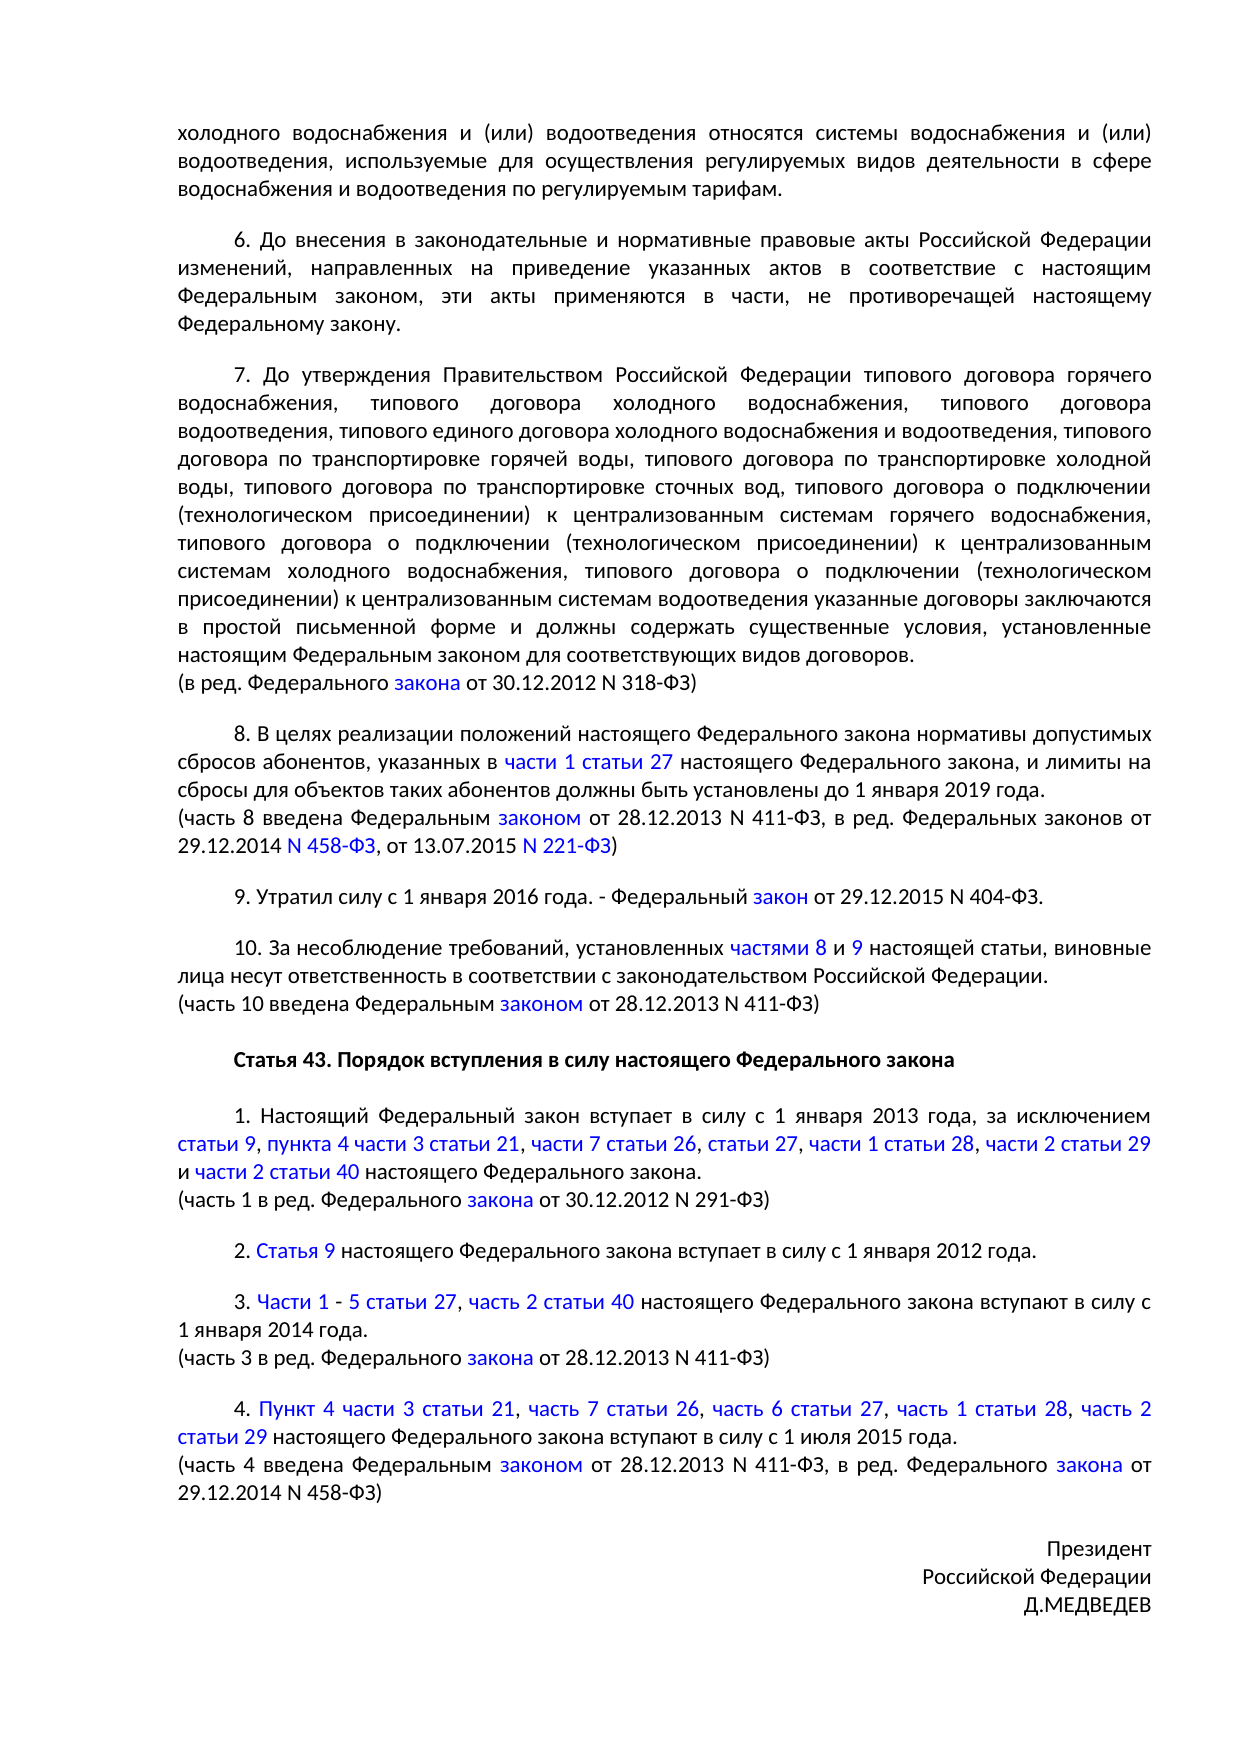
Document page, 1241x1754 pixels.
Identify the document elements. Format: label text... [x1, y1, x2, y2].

text 10. За несоблюдение требований, установленных частями 8 и 9 настоящей статьи, виновные лица несут ответственность в соответствии с законодательством Российской Федерации. [177, 933, 1152, 989]
text 9. Утратил силу с 1 января 2016 года. - Федеральный закон от 29.12.2015 N 404-ФЗ. [177, 882, 1152, 910]
text (часть 8 введена Федеральным законом от 28.12.2013 N 411-ФЗ, в ред. Федеральных законов от 29.12.2014 N 458-ФЗ, от 13.07.2015 N 221-ФЗ) [177, 803, 1152, 859]
text 1. Настоящий Федеральный закон вступает в силу с 1 января 2013 года, за исключением статьи 9, пункта 4 части 3 статьи 21, части 7 статьи 26, статьи 27, части 1 статьи 28, части 2 статьи 29 и части 2 статьи 40 настоящего Федерального закона. [177, 1101, 1152, 1185]
text 2. Статья 9 настоящего Федерального закона вступает в силу с 1 января 2012 года. [177, 1236, 1152, 1264]
text (в ред. Федерального закона от 30.12.2012 N 318-ФЗ) [177, 668, 1152, 696]
text (часть 4 введена Федеральным законом от 28.12.2013 N 411-ФЗ, в ред. Федерального закона от 29.12.2014 N 458-ФЗ) [177, 1450, 1152, 1506]
text Президент [177, 1534, 1152, 1562]
text 4. Пункт 4 части 3 статьи 21, часть 7 статьи 26, часть 6 статьи 27, часть 1 статьи 28, часть 2 статьи 29 настоящего Федерального закона вступают в силу с 1 июля 2015 года. [177, 1394, 1152, 1450]
text 7. До утверждения Правительством Российской Федерации типового договора горячего водоснабжения, типового договора холодного водоснабжения, типового договора водоотведения, типового единого договора холодного водоснабжения и водоотведения, типового договора по транспортировке горячей воды, типового договора по транспортировке холодной воды, типового договора по транспортировке сточных вод, типового договора о подключении (технологическом присоединении) к централизованным системам горячего водоснабжения, типового договора о подключении (технологическом присоединении) к централизованным системам холодного водоснабжения, типового договора о подключении (технологическом присоединении) к централизованным системам водоотведения указанные договоры заключаются в простой письменной форме и должны содержать существенные условия, установленные настоящим Федеральным законом для соответствующих видов договоров. [177, 360, 1152, 668]
text 3. Части 1 - 5 статьи 27, часть 2 статьи 40 настоящего Федерального закона вступают в силу с 1 января 2014 года. [177, 1287, 1152, 1343]
text 8. В целях реализации положений настоящего Федерального закона нормативы допустимых сбросов абонентов, указанных в части 1 статьи 27 настоящего Федерального закона, и лимиты на сбросы для объектов таких абонентов должны быть установлены до 1 января 2019 года. [177, 719, 1152, 803]
title Статья 43. Порядок вступления в силу настоящего Федерального закона [177, 1045, 1152, 1073]
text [177, 118, 1152, 202]
text Российской Федерации [177, 1562, 1152, 1590]
text (часть 1 в ред. Федерального закона от 30.12.2012 N 291-ФЗ) [177, 1185, 1152, 1213]
text 6. До внесения в законодательные и нормативные правовые акты Российской Федерации изменений, направленных на приведение указанных актов в соответствие с настоящим Федеральным законом, эти акты применяются в части, не противоречащей настоящему Федеральному закону. [177, 225, 1152, 337]
text (часть 10 введена Федеральным законом от 28.12.2013 N 411-ФЗ) [177, 989, 1152, 1017]
text Д.МЕДВЕДЕВ [177, 1590, 1152, 1618]
text (часть 3 в ред. Федерального закона от 28.12.2013 N 411-ФЗ) [177, 1343, 1152, 1371]
